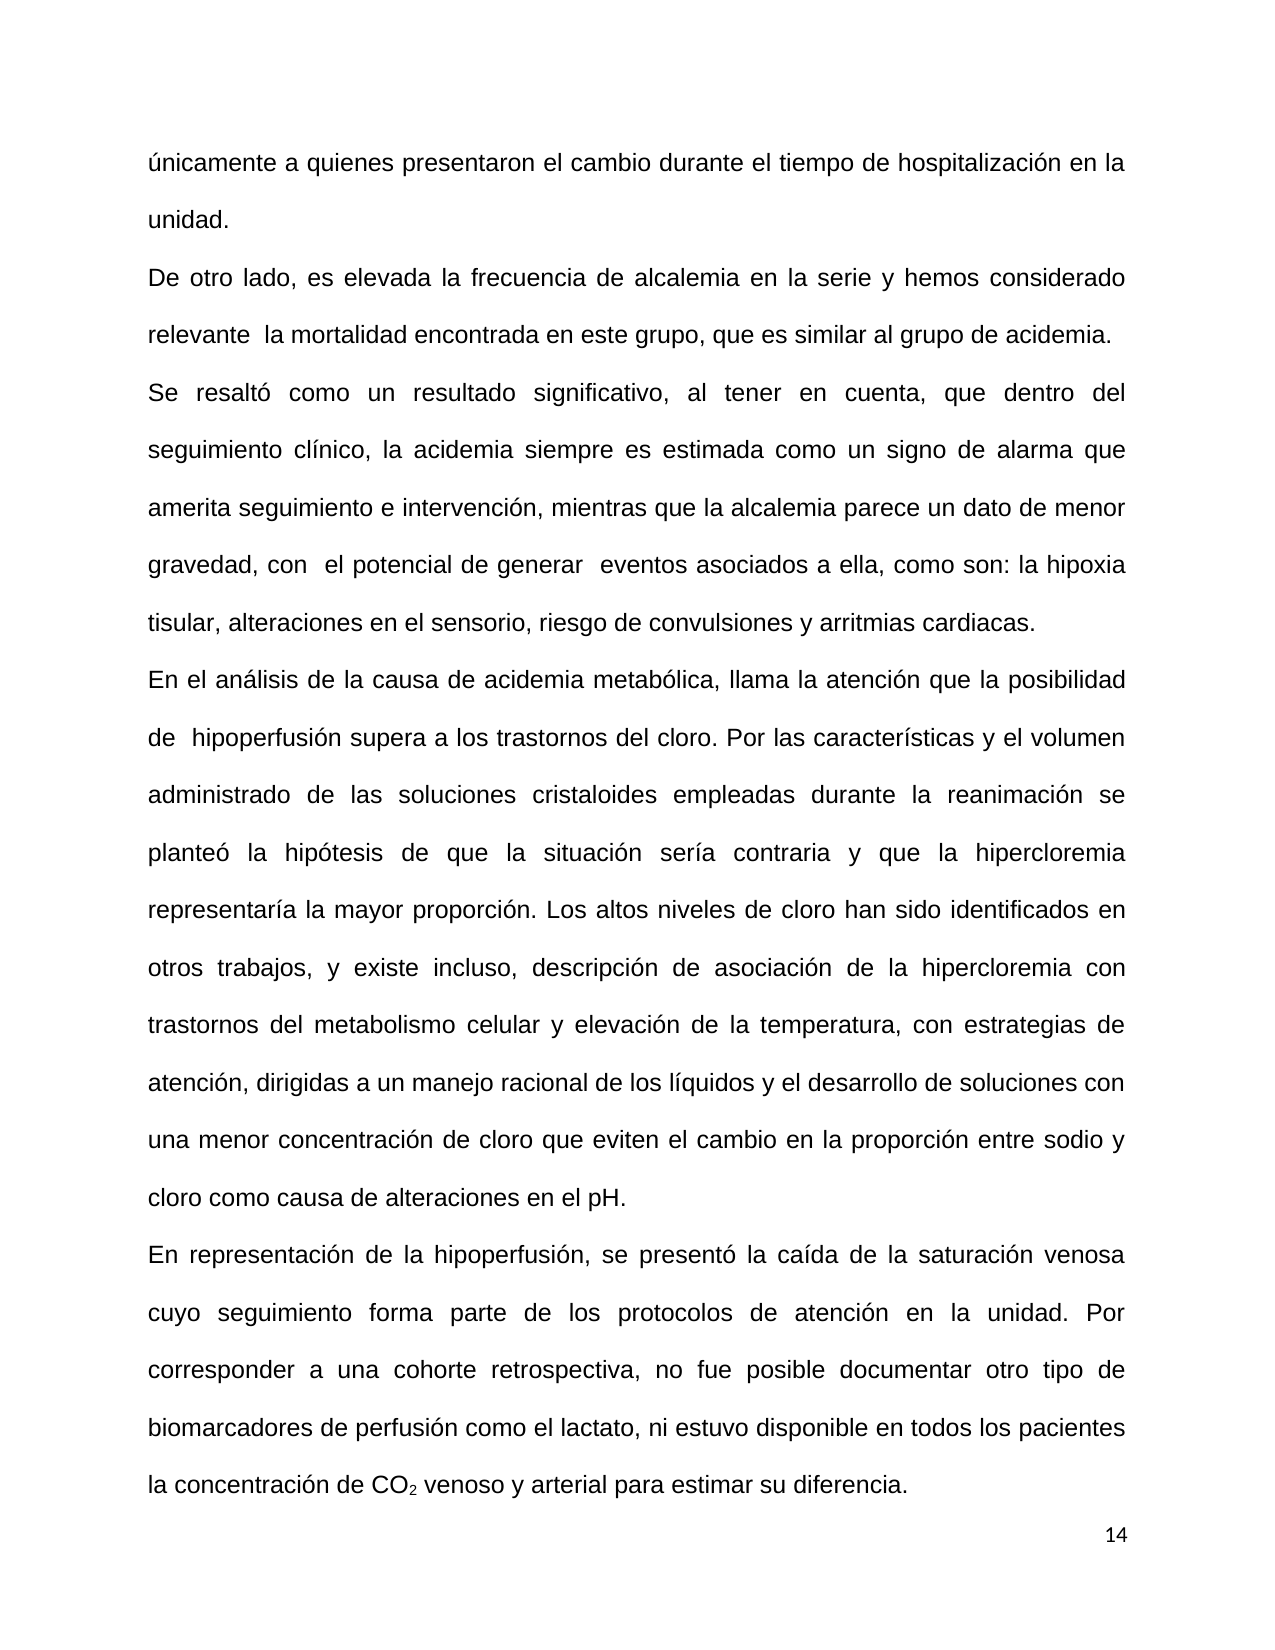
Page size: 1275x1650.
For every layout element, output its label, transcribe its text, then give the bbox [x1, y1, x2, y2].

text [148, 148, 1127, 234]
text De otro lado, es elevada la frecuencia de alcalemia en la serie y hemos considerado relevante la mortalidad encontrada en este grupo, que es similar al grupo de acidemia. [148, 263, 1127, 349]
text Se resaltó como un resultado significativo, al tener en cuenta, que dentro del seguimiento clínico, la acidemia siempre es estimada como un signo de alarma que amerita seguimiento e intervención, mientras que la alcalemia parece un dato de menor gravedad, con el potencial de generar eventos asociados a ella, como son: la hipoxia tisular, alteraciones en el sensorio, riesgo de convulsiones y arritmias cardiacas. [148, 378, 1127, 636]
text En representación de la hipoperfusión, se presentó la caída de la saturación venosa cuyo seguimiento forma parte de los protocolos de atención en la unidad. Por corresponder a una cohorte retrospectiva, no fue posible documentar otro tipo de biomarcadores de perfusión como el lactato, ni estuvo disponible en todos los pacientes la concentración de CO2 venoso y arterial para estimar su diferencia. [148, 1240, 1127, 1499]
text En el análisis de la causa de acidemia metabólica, llama la atención que la posibilidad de hipoperfusión supera a los trastornos del cloro. Por las características y el volumen administrado de las soluciones cristaloides empleadas durante la reanimación se planteó la hipótesis de que la situación sería contraria y que la hipercloremia representaría la mayor proporción. Los altos niveles de cloro han sido identificados en otros trabajos, y existe incluso, descripción de asociación de la hipercloremia con trastornos del metabolismo celular y elevación de la temperatura, con estrategias de atención, dirigidas a un manejo racional de los líquidos y el desarrollo de soluciones con una menor concentración de cloro que eviten el cambio en la proporción entre sodio y cloro como causa de alteraciones en el pH. [148, 665, 1127, 1211]
